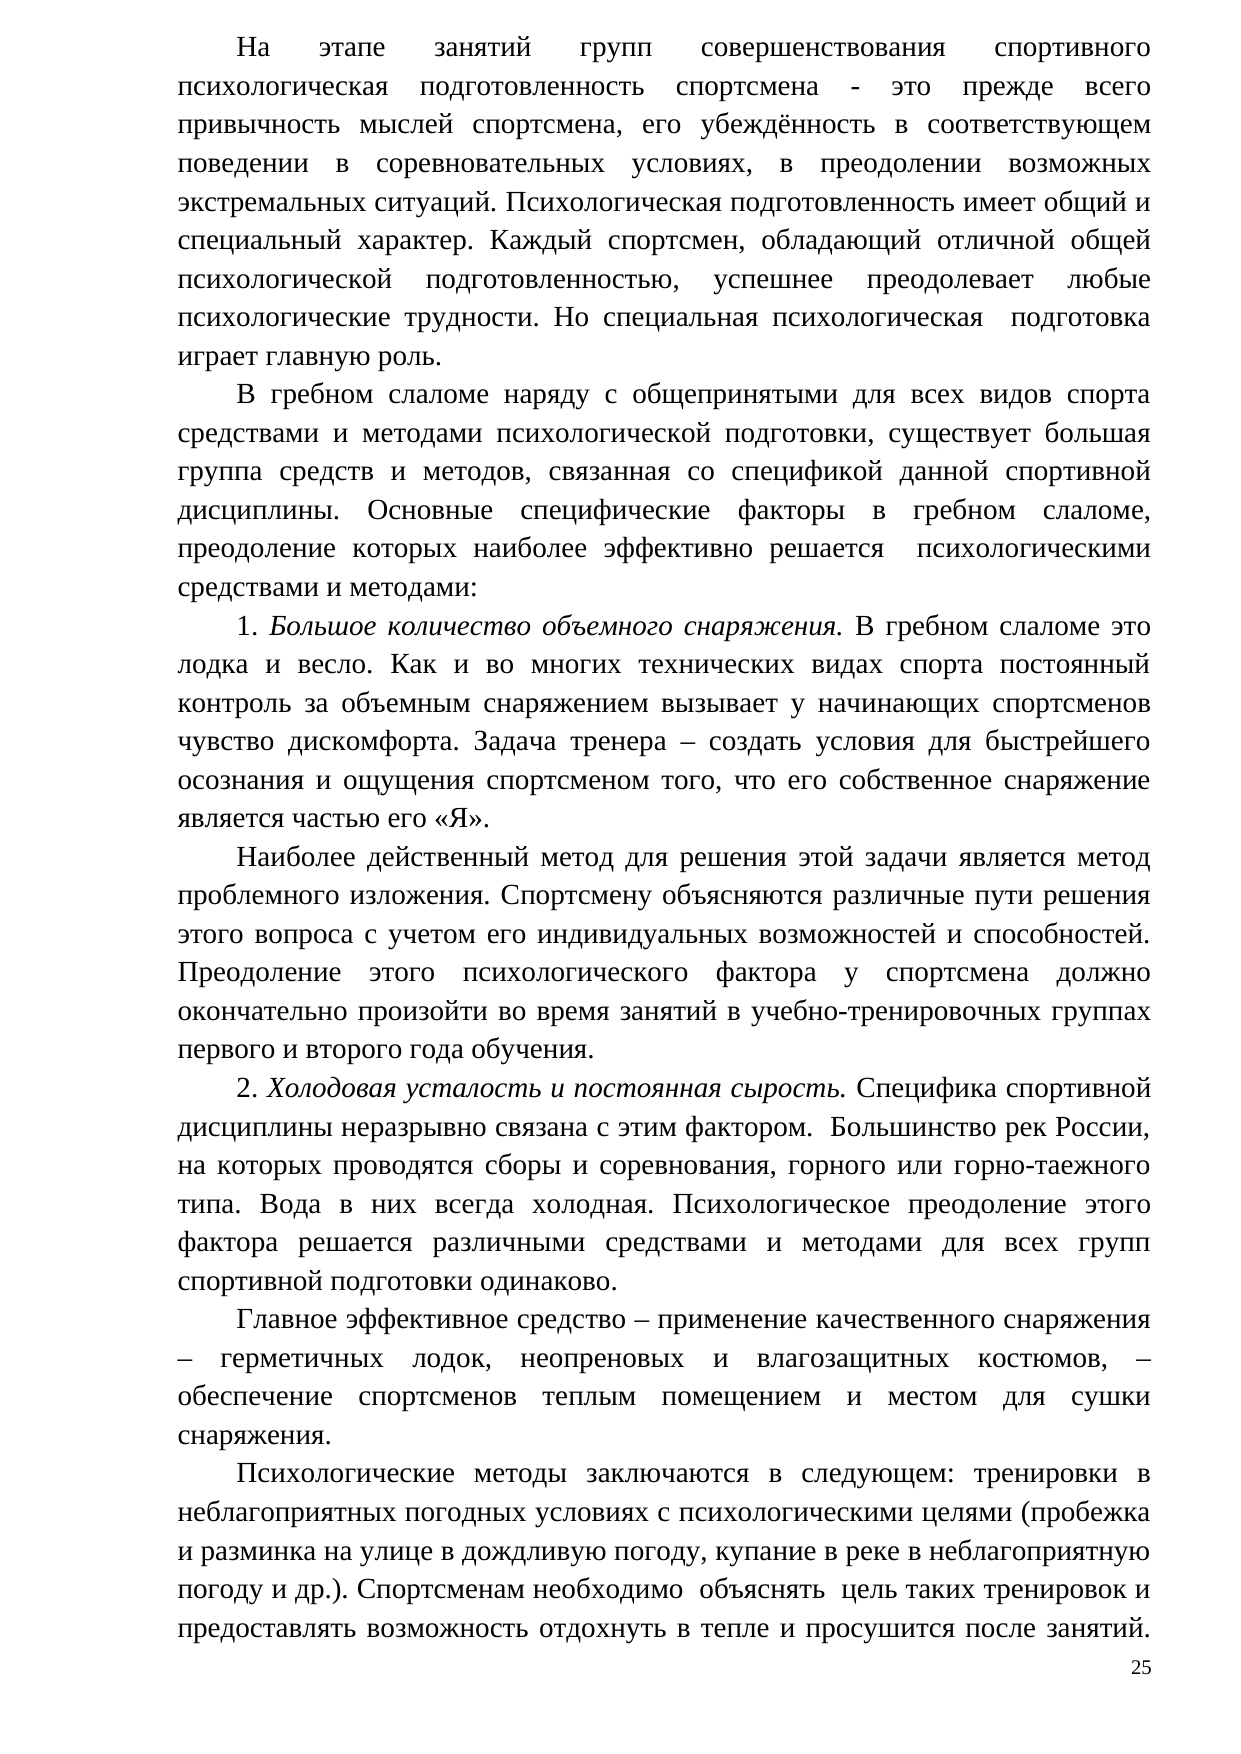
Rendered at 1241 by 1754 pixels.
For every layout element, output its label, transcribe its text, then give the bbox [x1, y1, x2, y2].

text 1. Большое количество объемного снаряжения. В гребном слаломе это лодка и весло. Как и во многих технических видах спорта постоянный контроль за объемным снаряжением вызывает у начинающих спортсменов чувство дискомфорта. Задача тренера – создать условия для быстрейшего осознания и ощущения спортсменом того, что его собственное снаряжение является частью его «Я». [177, 608, 1152, 834]
text В гребном слаломе наряду с общепринятыми для всех видов спорта средствами и методами психологической подготовки, существует большая группа средств и методов, связанная со спецификой данной спортивной дисциплины. Основные специфические факторы в гребном слаломе, преодоление которых наиболее эффективно решается психологическими средствами и методами: [177, 376, 1152, 603]
text Главное эффективное средство – применение качественного снаряжения – герметичных лодок, неопреновых и влагозащитных костюмов, – обеспечение спортсменов теплым помещением и местом для сушки снаряжения. [177, 1301, 1152, 1451]
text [177, 1456, 1152, 1643]
text На этапе занятий групп совершенствования спортивного психологическая подготовленность спортсмена - это прежде всего привычность мыслей спортсмена, его убеждённость в соответствующем поведении в соревновательных условиях, в преодолении возможных экстремальных ситуаций. Психологическая подготовленность имеет общий и специальный характер. Каждый спортсмен, обладающий отличной общей психологической подготовленностью, успешнее преодолевает любые психологические трудности. Но специальная психологическая подготовка играет главную роль. [177, 29, 1152, 371]
text Наиболее действенный метод для решения этой задачи является метод проблемного изложения. Спортсмену объясняются различные пути решения этого вопроса с учетом его индивидуальных возможностей и способностей. Преодоление этого психологического фактора у спортсмена должно окончательно произойти во время занятий в учебно-тренировочных группах первого и второго года обучения. [177, 839, 1152, 1065]
text 2. Холодовая усталость и постоянная сырость. Специфика спортивной дисциплины неразрывно связана с этим фактором. Большинство рек России, на которых проводятся сборы и соревнования, горного или горно-таежного типа. Вода в них всегда холодная. Психологическое преодоление этого фактора решается различными средствами и методами для всех групп спортивной подготовки одинаково. [177, 1070, 1152, 1296]
